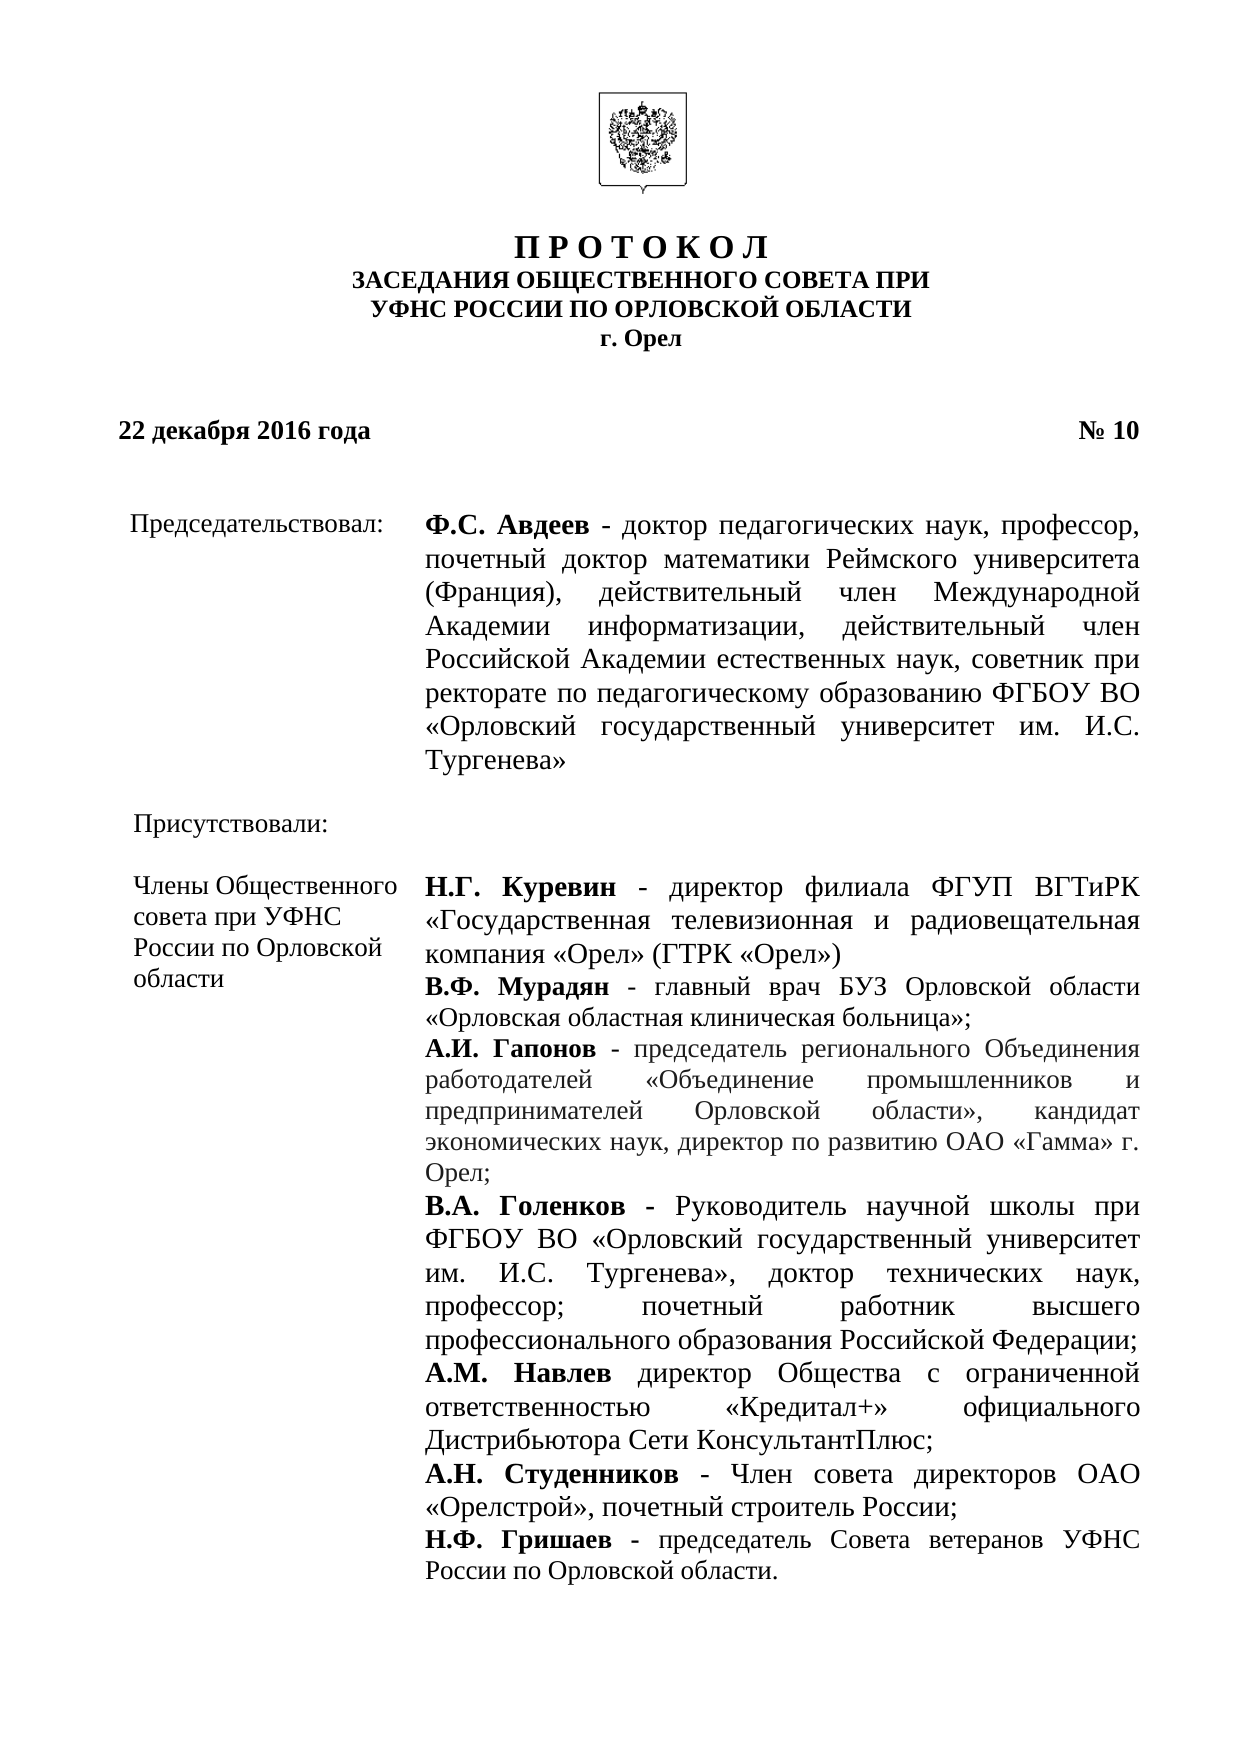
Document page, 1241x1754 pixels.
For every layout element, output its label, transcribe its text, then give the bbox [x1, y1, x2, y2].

title П Р О Т О К О Л [118, 227, 1163, 265]
table_header Ф.С. Авдеев - доктор педагогических наук, профессор, почетный доктор математики Реймского университета (Франция), действительный член Международной Академии информатизации, действительный член Российской Академии естественных наук, советник при ректорате по педагогическому образованию ФГБОУ ВО «Орловский государственный университет им. И.С. Тургенева» [414, 507, 1152, 776]
table_header [118, 89, 1168, 227]
text г. Орел [118, 323, 1163, 351]
text 22 декабря 2016 года № 10 [118, 414, 1163, 445]
text ЗАСЕДАНИЯ ОБЩЕСТВЕННОГО СОВЕТА ПРИ [118, 265, 1163, 294]
table_cell Н.Г. Куревин - директор филиала ФГУП ВГТиРК «Государственная телевизионная и радиовещательная компания «Орел» (ГТРК «Орел») В.Ф. Мурадян - главный врач БУЗ Орловской области «Орловская областная клиническая больница»; А.И. Гапонов - председатель регионального Объединения работодателей «Объединение промышленников и предпринимателей Орловской области», кандидат экономических наук, директор по развитию ОАО «Гамма» г. Орел; В.А. Голенков - Руководитель научной школы при ФГБОУ ВО «Орловский государственный университет им. И.С. Тургенева», доктор технических наук, профессор; почетный работник высшего профессионального образования Российской Федерации; А.М. Навлев директор Общества с ограниченной ответственностью «Кредитал+» официального Дистрибьютора Сети КонсультантПлюс; А.Н. Студенников - Член совета директоров ОАО «Орелстрой», почетный строитель России; Н.Ф. Гришаев - председатель Совета ветеранов УФНС России по Орловской области. [414, 776, 1152, 1650]
text УФНС РОССИИ ПО ОРЛОВСКОЙ ОБЛАСТИ [118, 294, 1163, 323]
table_cell Присутствовали: Члены Общественного совета при УФНС России по Орловской области [118, 776, 413, 1650]
table_header Председательствовал: [118, 507, 413, 776]
